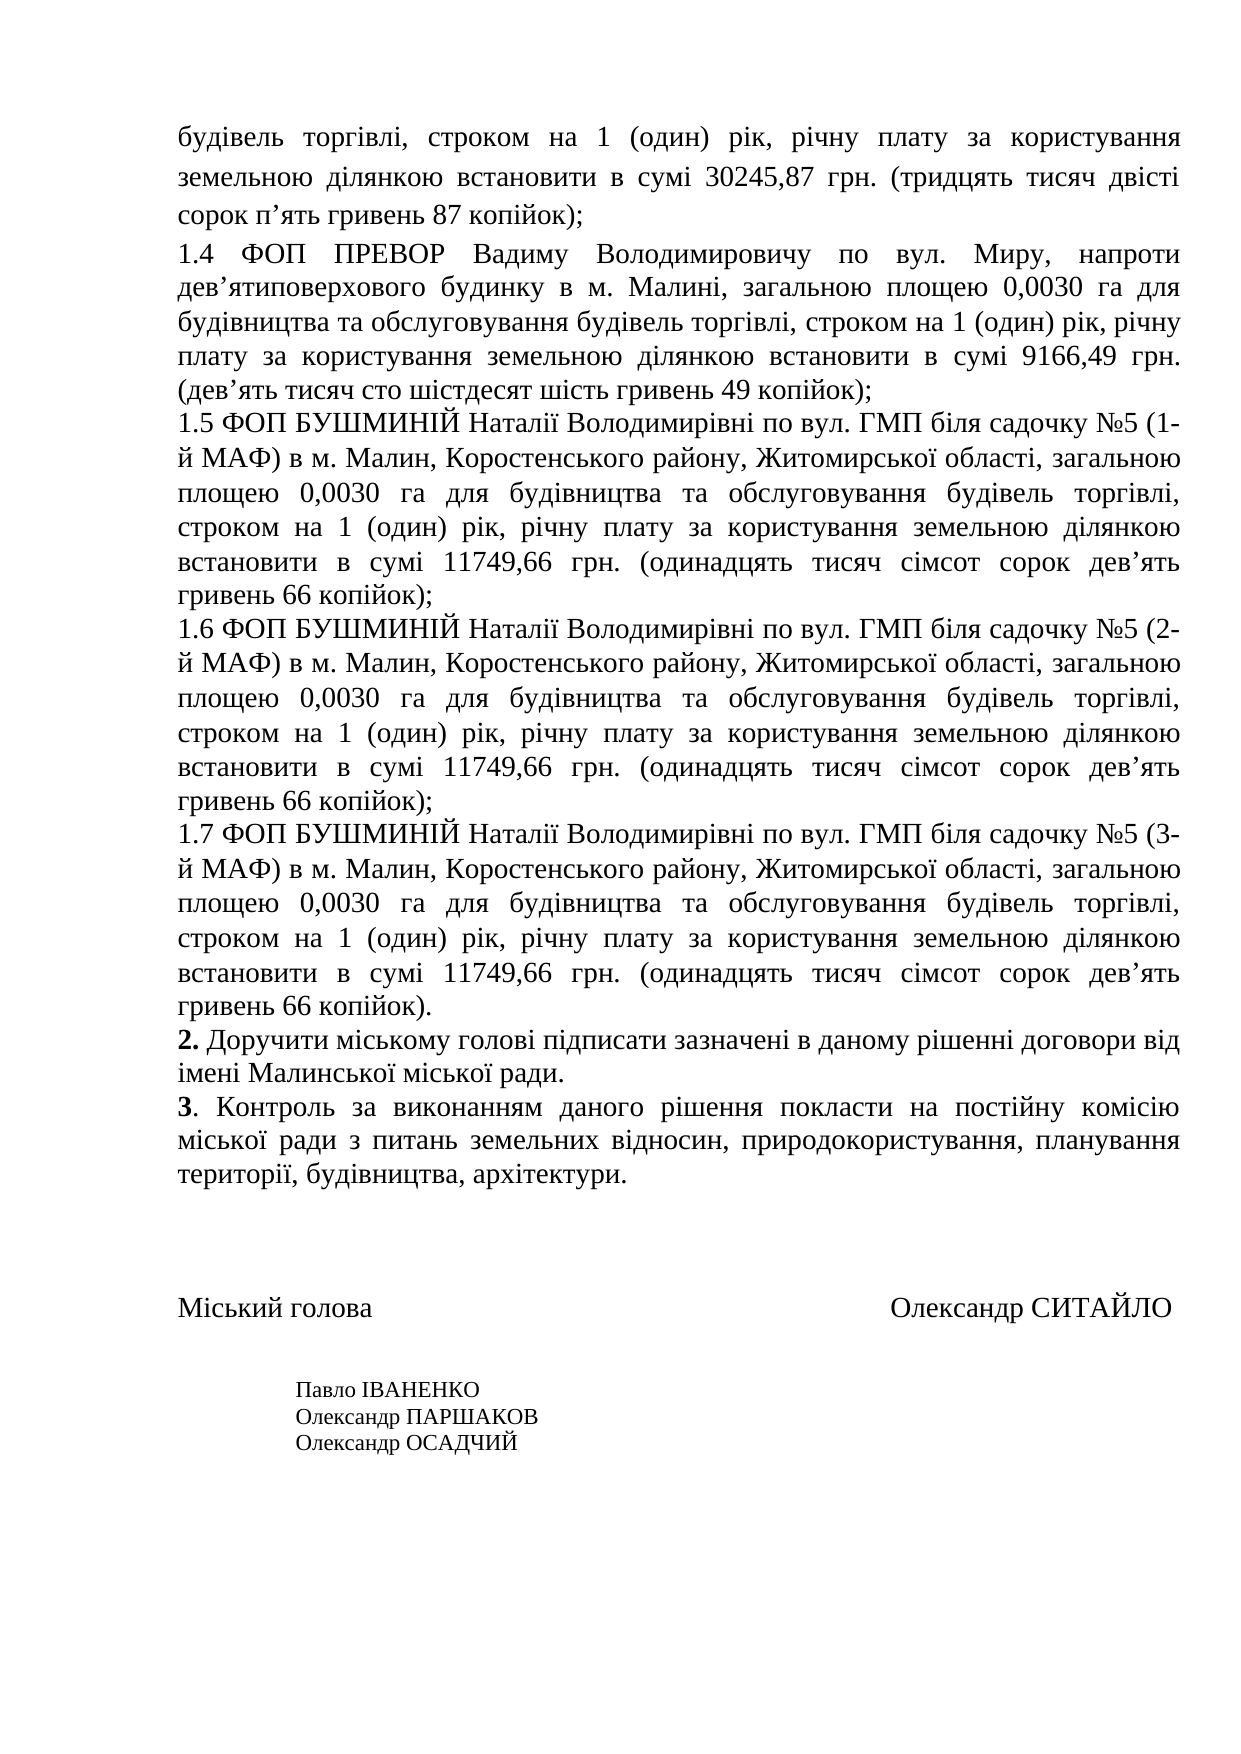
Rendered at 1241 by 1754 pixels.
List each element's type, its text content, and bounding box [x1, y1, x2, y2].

text 1.5 ФОП БУШМИНІЙ Наталії Володимирівні по вул. ГМП біля садочку №5 (1-й МАФ) в м. Малин, Коростенського району, Житомирської області, загальною площею 0,0030 га для будівництва та обслуговування будівель торгівлі, строком на 1 (один) рік, річну плату за користування земельною ділянкою встановити в сумі 11749,66 грн. (одинадцять тисяч сімсот сорок дев’ять гривень 66 копійок); [177, 406, 1181, 611]
text Олександр ПАРШАКОВ [295, 1403, 1181, 1429]
text 1.7 ФОП БУШМИНІЙ Наталії Володимирівні по вул. ГМП біля садочку №5 (3-й МАФ) в м. Малин, Коростенського району, Житомирської області, загальною площею 0,0030 га для будівництва та обслуговування будівель торгівлі, строком на 1 (один) рік, річну плату за користування земельною ділянкою встановити в сумі 11749,66 грн. (одинадцять тисяч сімсот сорок дев’ять гривень 66 копійок). [177, 816, 1181, 1022]
text 2. Доручити міському голові підписати зазначені в даному рішенні договори від імені Малинської міської ради. [177, 1022, 1181, 1089]
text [177, 118, 1181, 231]
text 1.4 ФОП ПРЕВОР Вадиму Володимировичу по вул. Миру, напроти дев’ятиповерхового будинку в м. Малині, загальною площею 0,0030 га для будівництва та обслуговування будівель торгівлі, строком на 1 (один) рік, річну плату за користування земельною ділянкою встановити в сумі 9166,49 грн. (дев’ять тисяч сто шістдесят шість гривень 49 копійок); [177, 236, 1181, 406]
text 3. Контроль за виконанням даного рішення покласти на постійну комісію міської ради з питань земельних відносин, природокористування, планування території, будівництва, архітектури. [177, 1089, 1181, 1189]
text Олександр ОСАДЧИЙ [295, 1429, 1181, 1456]
text Павло ІВАНЕНКО [295, 1376, 1181, 1403]
text Міський голова Олександр СИТАЙЛО [177, 1290, 1181, 1324]
text 1.6 ФОП БУШМИНІЙ Наталії Володимирівні по вул. ГМП біля садочку №5 (2-й МАФ) в м. Малин, Коростенського району, Житомирської області, загальною площею 0,0030 га для будівництва та обслуговування будівель торгівлі, строком на 1 (один) рік, річну плату за користування земельною ділянкою встановити в сумі 11749,66 грн. (одинадцять тисяч сімсот сорок дев’ять гривень 66 копійок); [177, 611, 1181, 816]
